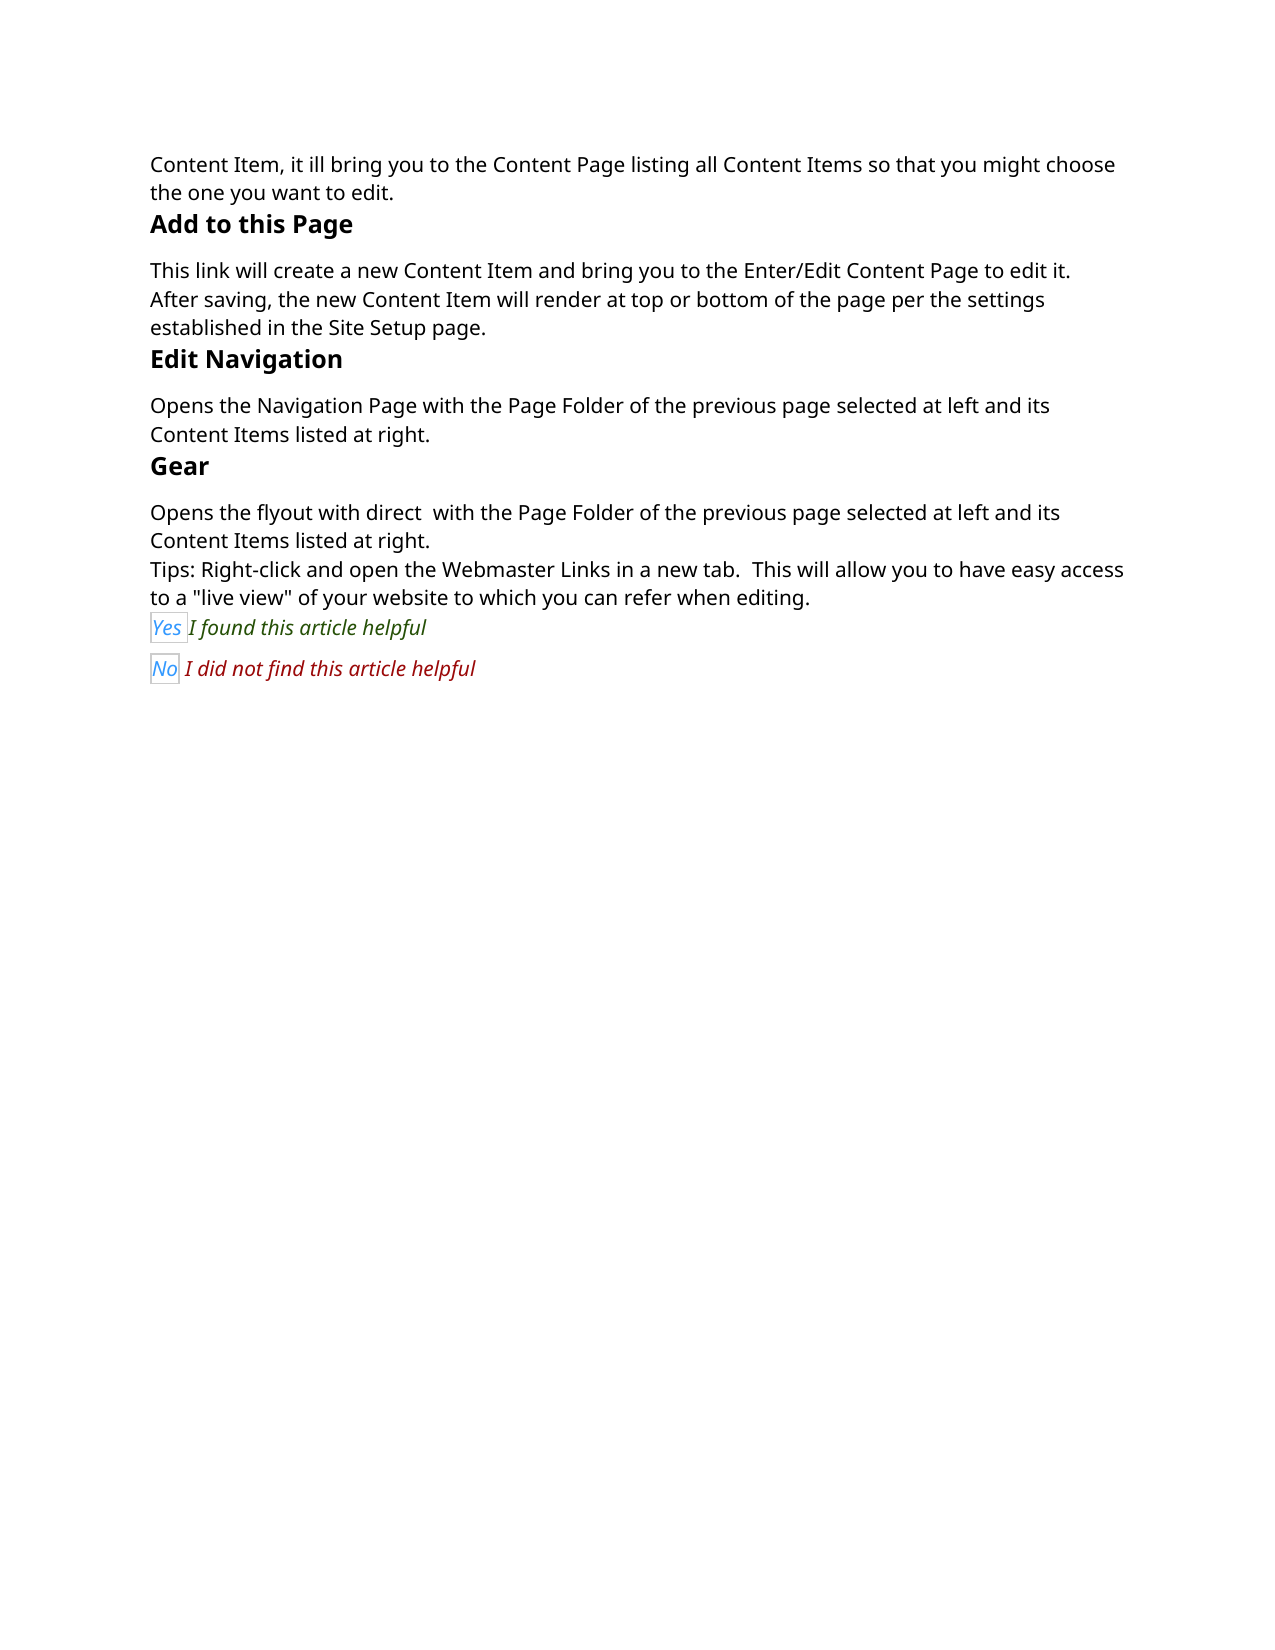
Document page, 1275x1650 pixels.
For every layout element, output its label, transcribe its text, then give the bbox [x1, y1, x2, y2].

text Edit Navigation [150, 342, 1125, 376]
text Opens the flyout with direct with the Page Folder of the previous page selected at left and its Content Items listed at right. Tips: Right-click and open the Webmaster Links in a new tab. This will allow you to have easy access to a "live view" of your website to which you can refer when editing. [150, 498, 1125, 612]
text This link will create a new Content Item and bring you to the Enter/Edit Content Page to edit it. After saving, the new Content Item will render at top or bottom of the page per the settings established in the Site Setup page. [150, 257, 1125, 342]
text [150, 150, 1125, 207]
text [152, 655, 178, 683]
text No I did not find this article helpful [180, 653, 1125, 684]
text Yes I found this article helpful [188, 612, 1125, 643]
text Opens the Navigation Page with the Page Folder of the previous page selected at left and its Content Items listed at right. [150, 392, 1125, 448]
text Gear [150, 448, 1125, 482]
text Add to this Page [150, 207, 1125, 241]
